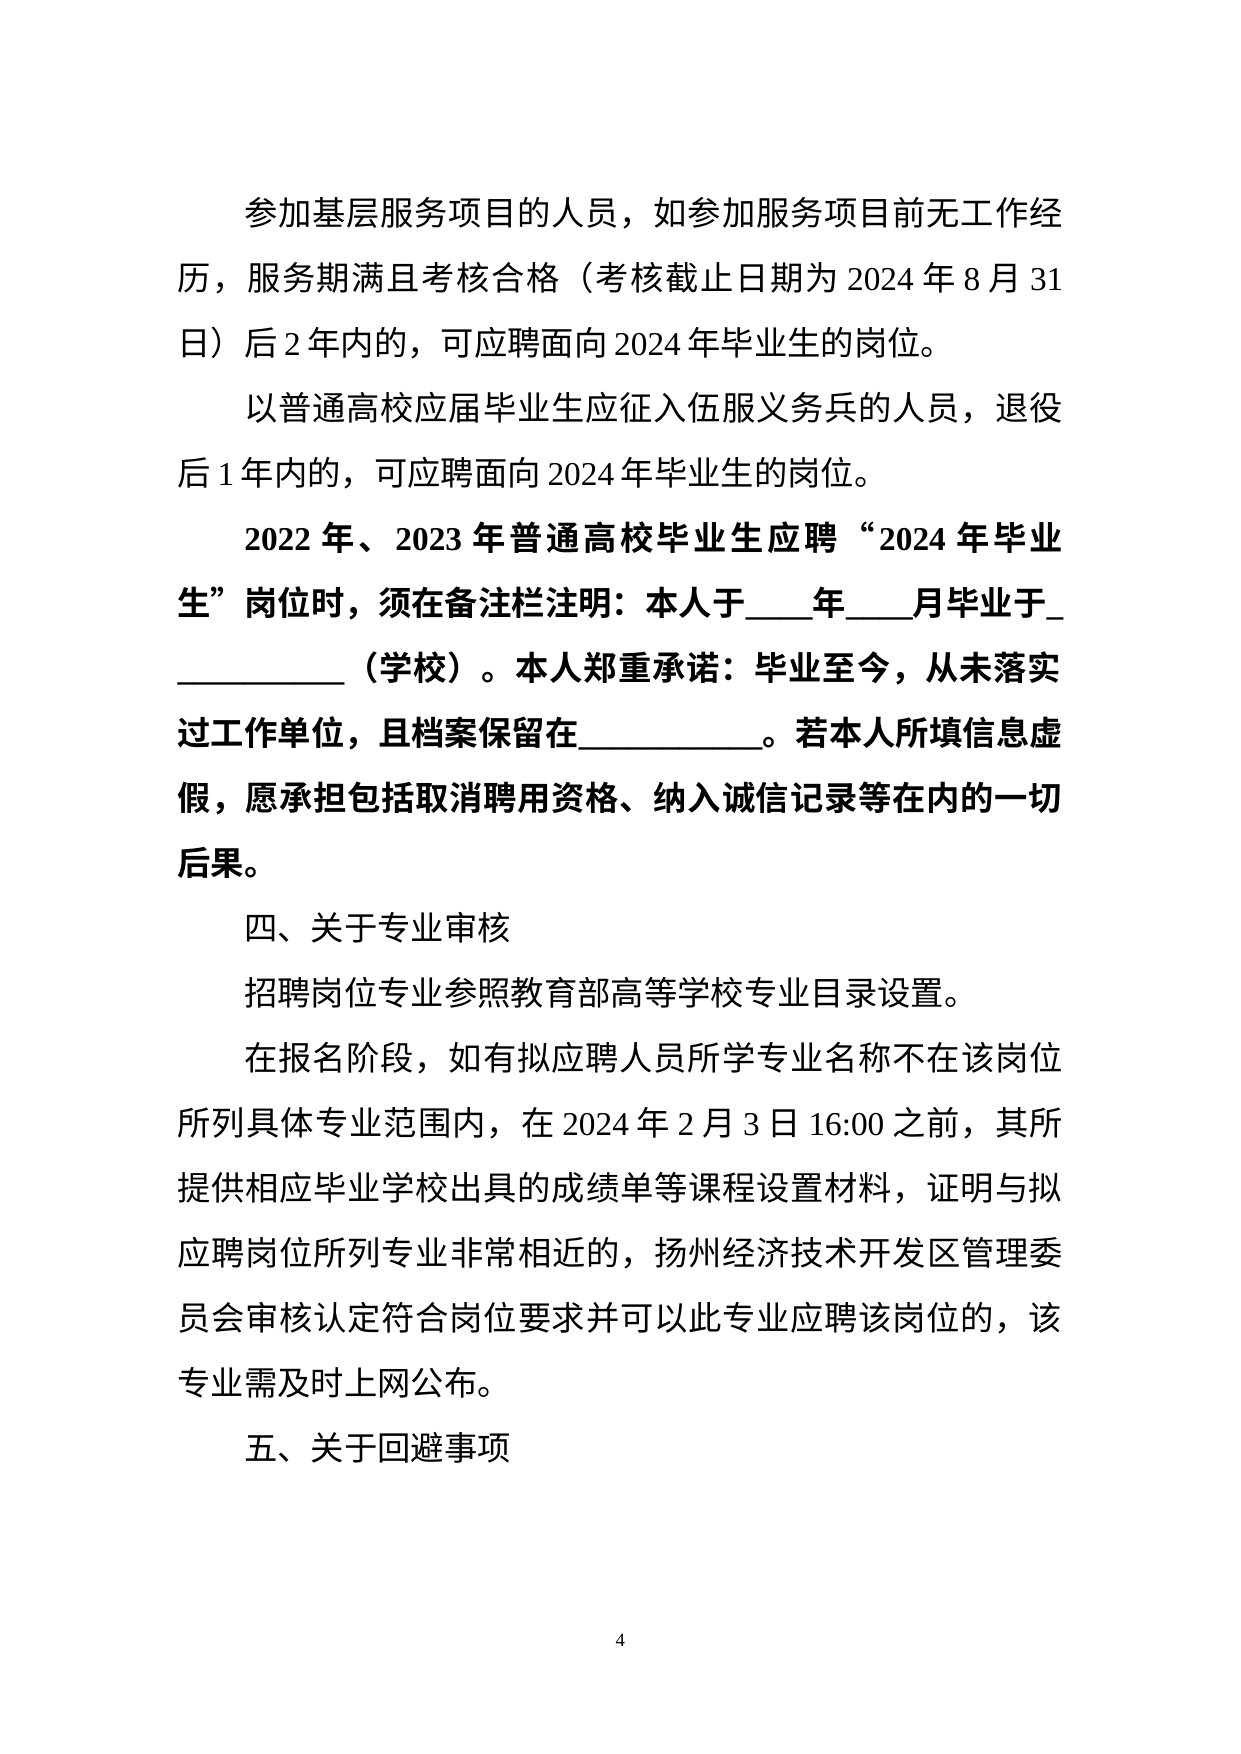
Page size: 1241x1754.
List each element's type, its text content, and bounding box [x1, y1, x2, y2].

text 四、关于专业审核 [177, 893, 1063, 958]
text 2022年、2023年普通高校毕业生应聘“2024年毕业生”岗位时，须在备注栏注明：本人于____年____月毕业于___________（学校）。本人郑重承诺：毕业至今，从未落实过工作单位，且档案保留在___________。若本人所填信息虚假，愿承担包括取消聘用资格、纳入诚信记录等在内的一切后果。 [177, 503, 1063, 893]
text 参加基层服务项目的人员，如参加服务项目前无工作经历，服务期满且考核合格（考核截止日期为2024年8月31日）后2年内的，可应聘面向2024年毕业生的岗位。 [177, 178, 1063, 373]
text 五、关于回避事项 [177, 1413, 1063, 1478]
text 招聘岗位专业参照教育部高等学校专业目录设置。 [177, 958, 1063, 1023]
text 在报名阶段，如有拟应聘人员所学专业名称不在该岗位所列具体专业范围内，在2024年2月3日16:00之前，其所提供相应毕业学校出具的成绩单等课程设置材料，证明与拟应聘岗位所列专业非常相近的，扬州经济技术开发区管理委员会审核认定符合岗位要求并可以此专业应聘该岗位的，该专业需及时上网公布。 [177, 1023, 1063, 1413]
text 以普通高校应届毕业生应征入伍服义务兵的人员，退役后1年内的，可应聘面向2024年毕业生的岗位。 [177, 373, 1063, 503]
